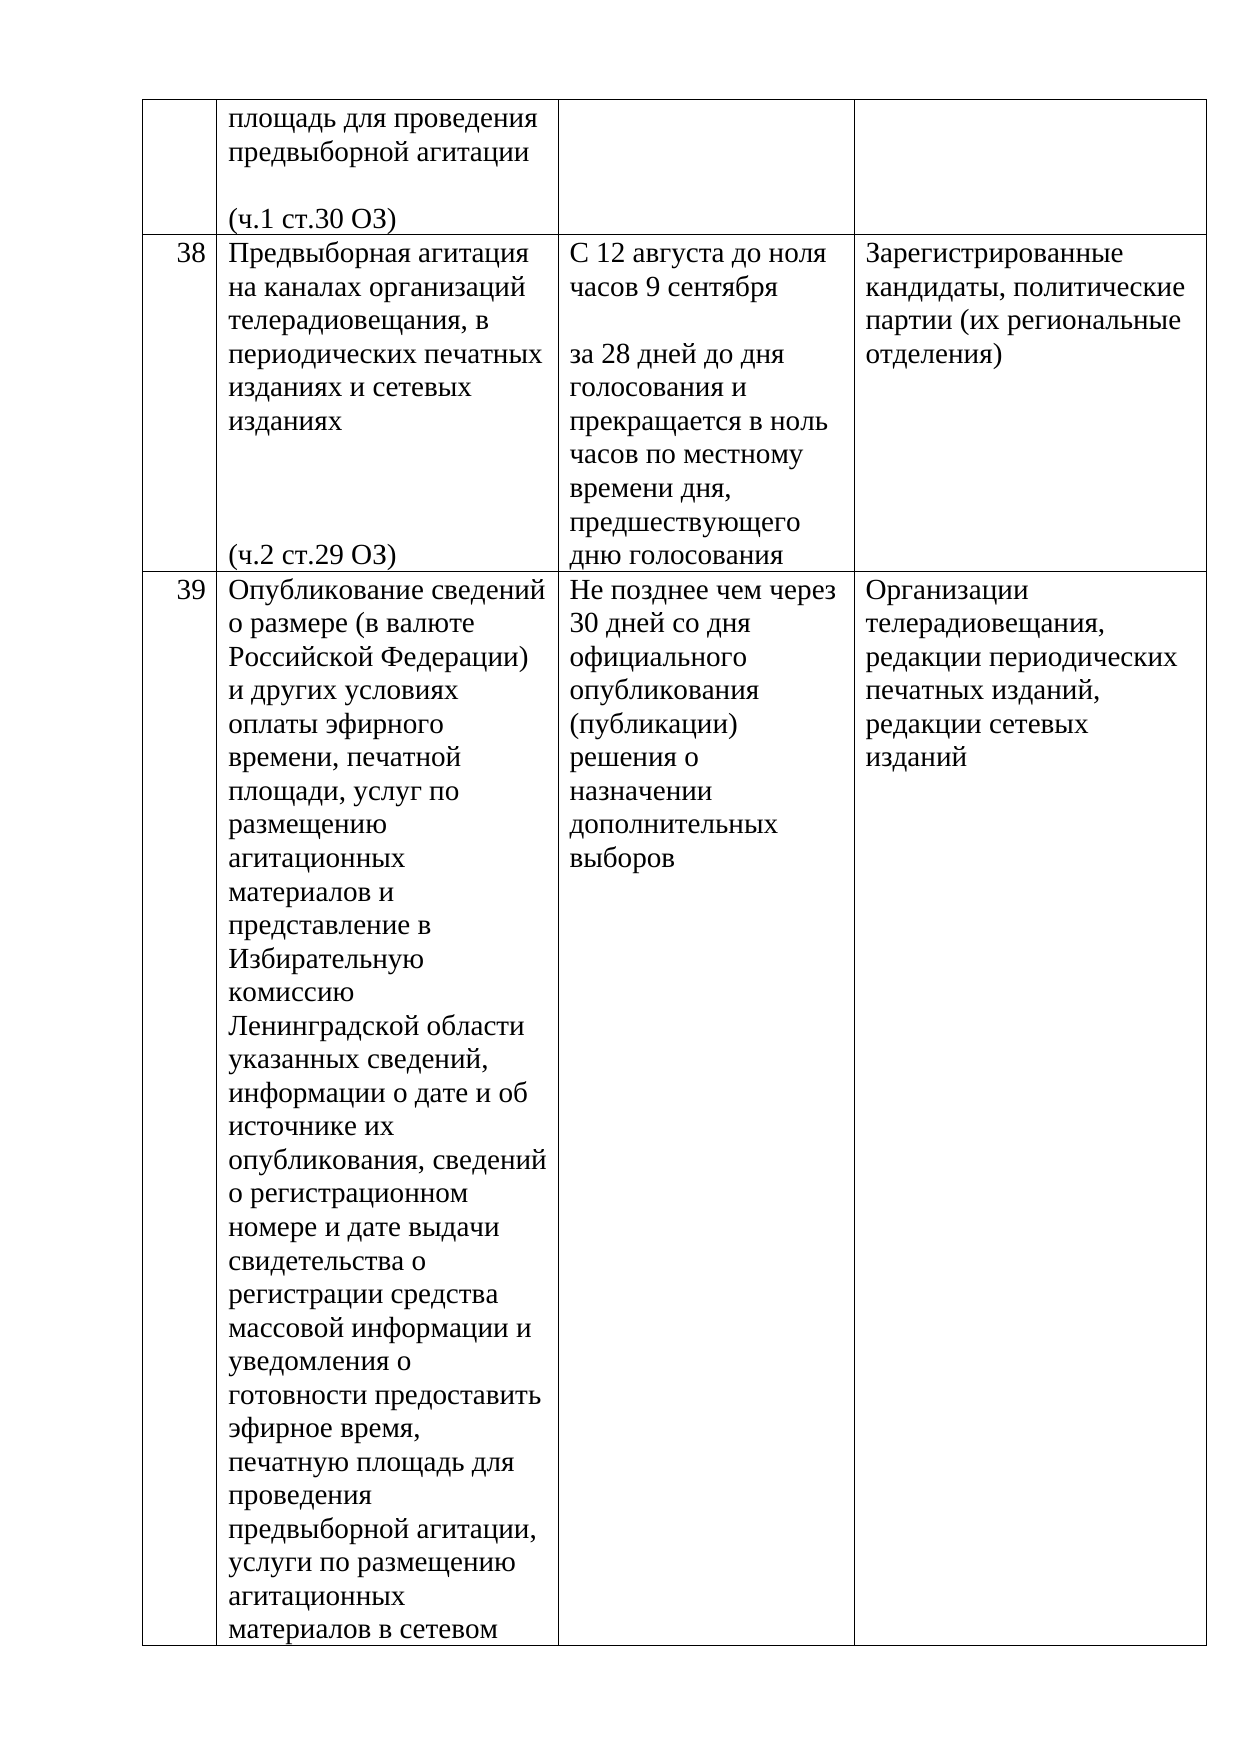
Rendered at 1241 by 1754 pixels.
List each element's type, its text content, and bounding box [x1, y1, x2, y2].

table_cell С 12 августа до ноля часов 9 сентября за 28 дней до дня голосования и прекращается в ноль часов по местному времени дня, предшествующего дню голосования [559, 235, 854, 571]
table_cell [855, 100, 1206, 234]
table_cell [559, 100, 854, 234]
table_cell 39 [143, 572, 216, 1645]
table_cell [559, 572, 854, 1645]
table_cell Зарегистрированные кандидаты, политические партии (их региональные отделения) [855, 235, 1206, 571]
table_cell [855, 572, 1206, 1645]
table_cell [217, 100, 558, 234]
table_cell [217, 572, 558, 1645]
table_cell 38 [143, 235, 216, 571]
table_cell 37 [143, 100, 216, 234]
table_cell Предвыборная агитация на каналах организаций телерадиовещания, в периодических печатных изданиях и сетевых изданиях (ч.2 ст.29 ОЗ) [217, 235, 558, 571]
